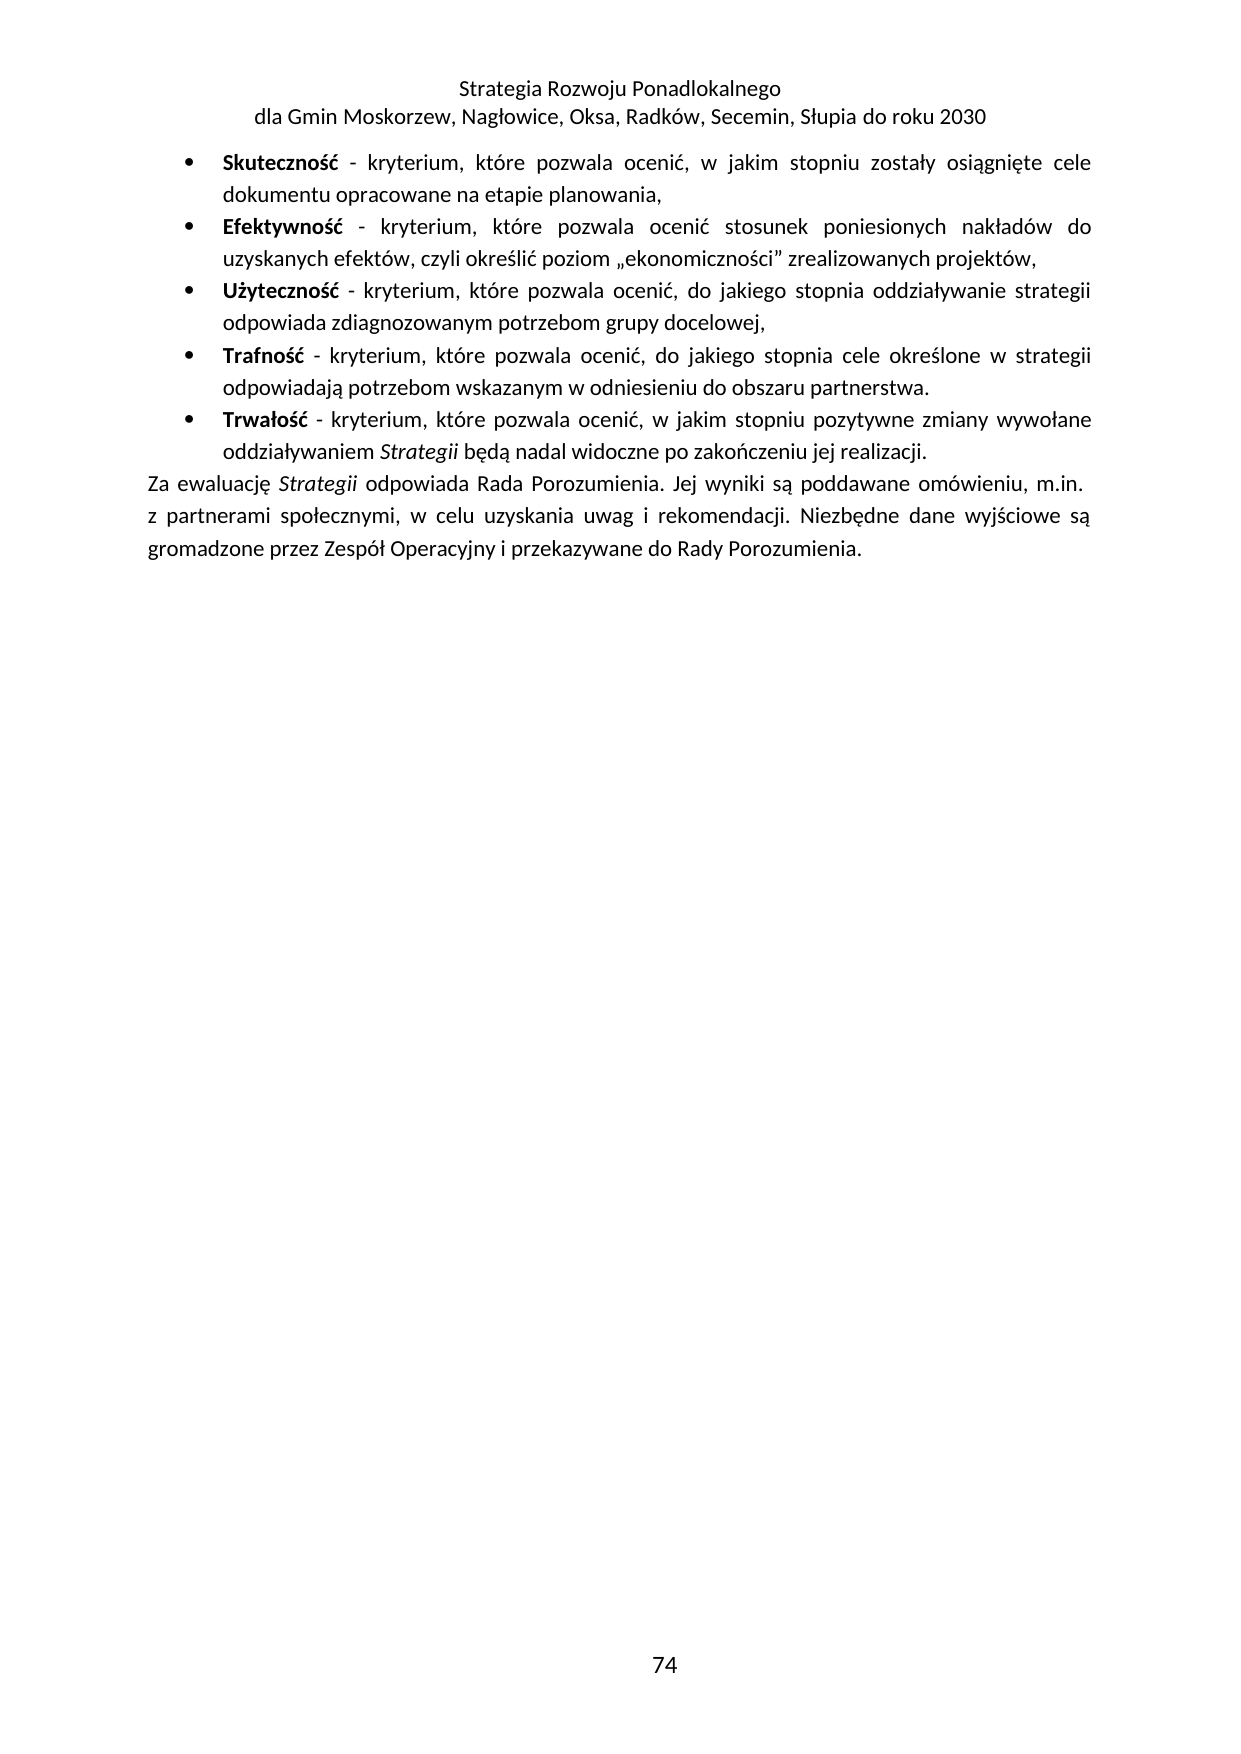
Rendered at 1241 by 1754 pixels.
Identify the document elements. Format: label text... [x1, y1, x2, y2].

list Skuteczność - kryterium, które pozwala ocenić, w jakim stopniu zostały osiągnięte cele dokumentu opracowane na etapie planowania, [185, 148, 1093, 208]
list Trwałość - kryterium, które pozwala ocenić, w jakim stopniu pozytywne zmiany wywołane oddziaływaniem Strategii będą nadal widoczne po zakończeniu jej realizacji. [185, 405, 1093, 465]
text Za ewaluację Strategii odpowiada Rada Porozumienia. Jej wyniki są poddawane omówieniu, m.in. z partnerami społecznymi, w celu uzyskania uwag i rekomendacji. Niezbędne dane wyjściowe są gromadzone przez Zespół Operacyjny i przekazywane do Rady Porozumienia. [148, 469, 1093, 562]
list Użyteczność - kryterium, które pozwala ocenić, do jakiego stopnia oddziaływanie strategii odpowiada zdiagnozowanym potrzebom grupy docelowej, [185, 276, 1093, 337]
list Trafność - kryterium, które pozwala ocenić, do jakiego stopnia cele określone w strategii odpowiadają potrzebom wskazanym w odniesieniu do obszaru partnerstwa. [185, 341, 1093, 401]
list Efektywność - kryterium, które pozwala ocenić stosunek poniesionych nakładów do uzyskanych efektów, czyli określić poziom „ekonomiczności” zrealizowanych projektów, [185, 212, 1093, 272]
